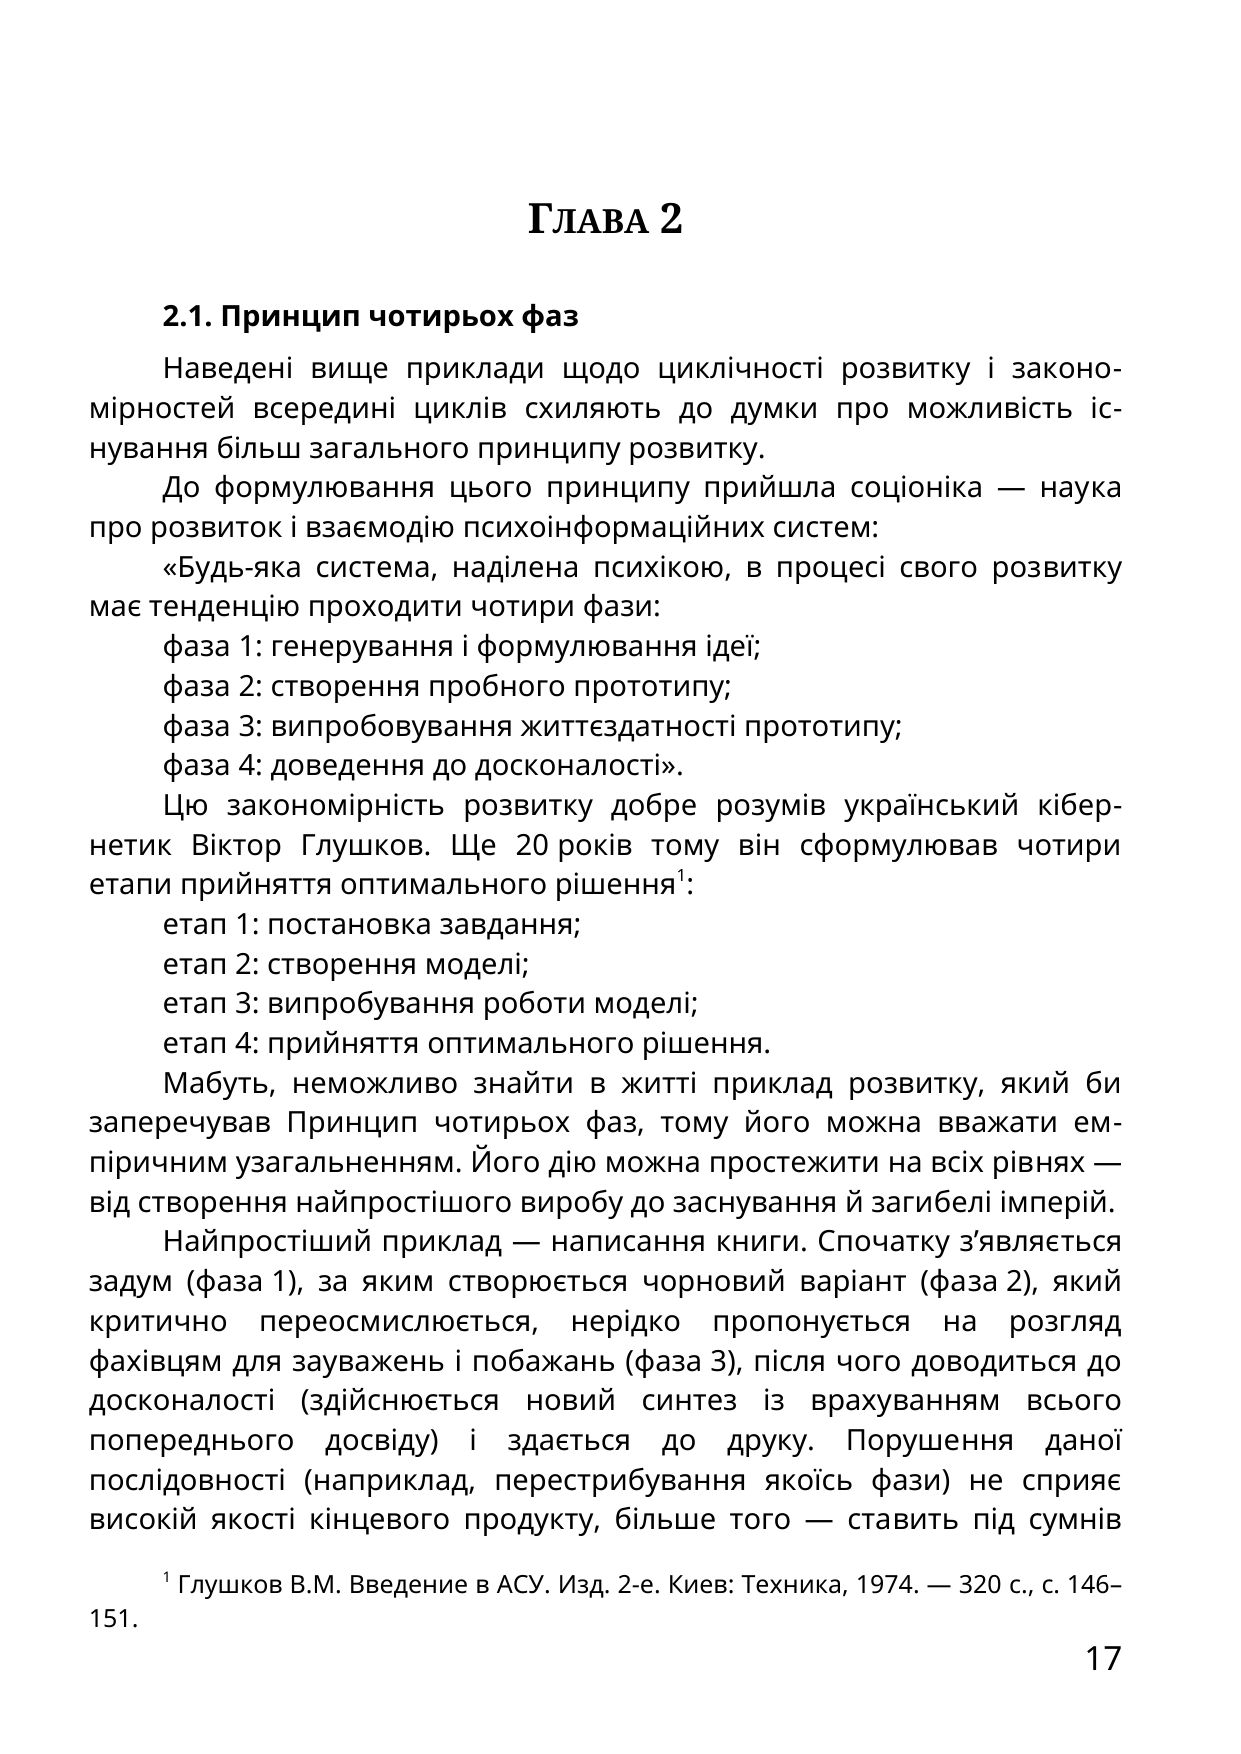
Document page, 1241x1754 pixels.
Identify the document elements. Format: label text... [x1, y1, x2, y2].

text етап 2: створення моделі; [89, 943, 1122, 983]
text «Будь-яка система, наділена психікою, в процесі свого розвитку має тенденцію проходити чотири фази: [89, 546, 1122, 625]
text Цю закономірність розвитку добре розумів український кібернетик Віктор Глушков. Ще 20 років тому він сформулював чотири етапи прийняття оптимального рішення: [89, 784, 1122, 903]
text фаза 1: генерування і формулювання ідеї; [89, 625, 1122, 665]
text етап 3: випробування роботи моделі; [89, 983, 1122, 1022]
text фаза 3: випробовування життєздатності прототипу; [89, 705, 1122, 744]
text До формулювання цього принципу прийшла соціоніка — наука про розвиток і взаємодію психоінформаційних систем: [89, 467, 1122, 546]
text фаза 4: доведення до досконалості». [89, 744, 1122, 784]
text 2.1. Принцип чотирьох фаз [89, 295, 1122, 335]
text етап 4: прийняття оптимального рішення. [89, 1022, 1122, 1062]
text Наведені вище приклади щодо циклічності розвитку і закономірностей всередині циклів схиляють до думки про можливість існування більш загального принципу розвитку. [89, 348, 1122, 467]
text фаза 2: створення пробного прототипу; [89, 665, 1122, 705]
text Глава 2 [89, 189, 1122, 245]
text Мабуть, неможливо знайти в житті приклад розвитку, який би заперечував Принцип чотирьох фаз, тому його можна вважати емпіричним узагальненням. Його дію можна простежити на всіх рівнях — від створення найпростішого виробу до заснування й загибелі імперій. [89, 1062, 1122, 1221]
text етап 1: постановка завдання; [89, 903, 1122, 943]
